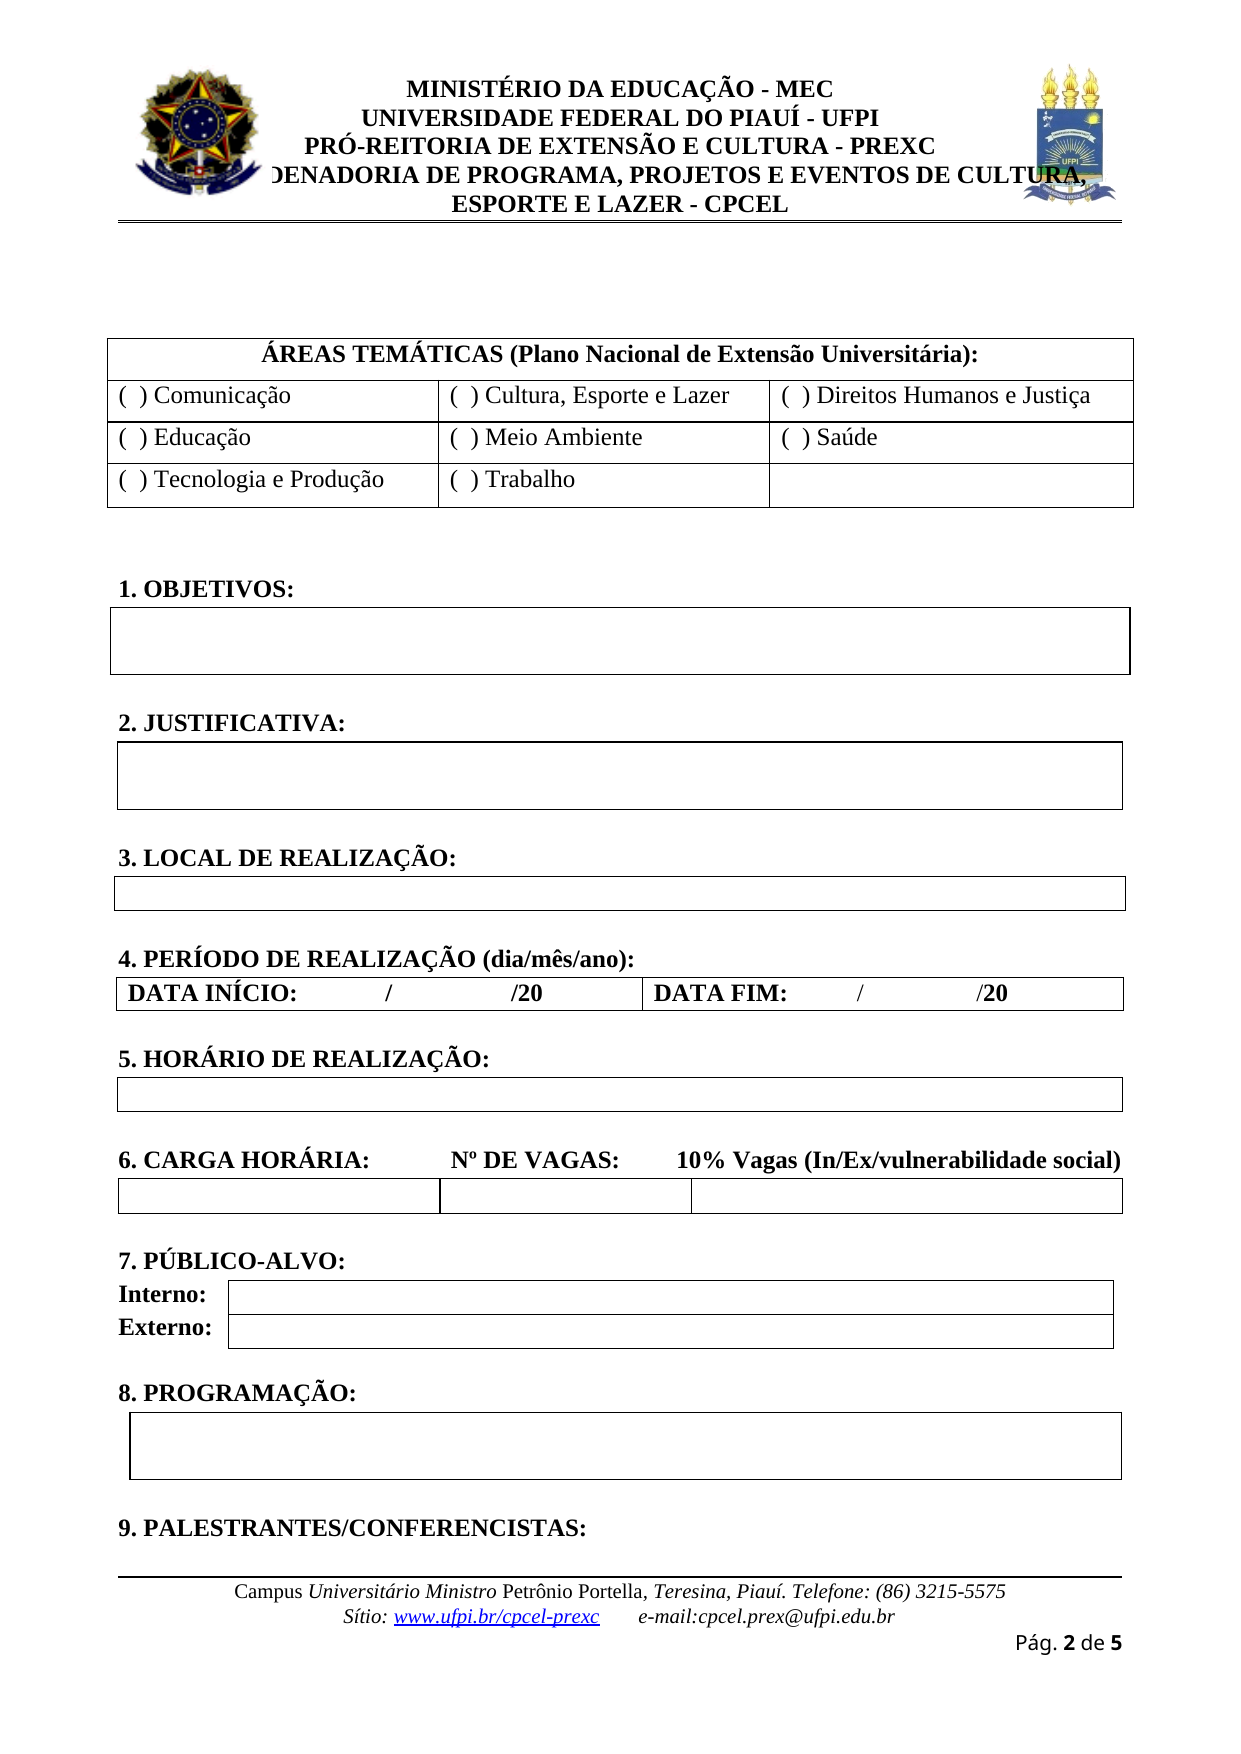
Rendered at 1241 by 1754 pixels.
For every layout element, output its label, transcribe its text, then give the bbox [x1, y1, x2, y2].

table_cell [770, 464, 1133, 507]
table_cell ( ) Meio Ambiente [439, 423, 769, 463]
text 7. PÚBLICO-ALVO: [118, 1246, 1122, 1275]
table_header DATA FIM: / /20 [643, 978, 1123, 1010]
table_header DATA INÍCIO: / /20 [117, 978, 642, 1010]
text 1. OBJETIVOS: [118, 574, 1122, 603]
table_cell [229, 1315, 1113, 1348]
table_header [118, 1078, 1122, 1111]
table_header [115, 877, 1125, 910]
table_cell ( ) Educação [108, 423, 438, 463]
table_cell ( ) Cultura, Esporte e Lazer [439, 381, 769, 421]
picture [129, 65, 273, 205]
table_cell ( ) Direitos Humanos e Justiça [770, 381, 1133, 421]
table_header [229, 1281, 1113, 1314]
table_header [111, 608, 1129, 674]
table_header [692, 1179, 1122, 1212]
text Interno: [118, 1279, 1122, 1308]
text Externo: [118, 1312, 228, 1341]
table_header [441, 1179, 691, 1212]
table_header [118, 743, 1122, 808]
text 2. JUSTIFICATIVA: [118, 708, 1122, 737]
table_cell ( ) Saúde [770, 423, 1133, 463]
text 6. CARGA HORÁRIA: Nº DE VAGAS: 10% Vagas (In/Ex/vulnerabilidade social) [118, 1145, 1122, 1174]
table_header [131, 1413, 1121, 1479]
table_cell ( ) Trabalho [439, 464, 769, 507]
text 4. PERÍODO DE REALIZAÇÃO (dia/mês/ano): [118, 944, 1122, 972]
text 5. HORÁRIO DE REALIZAÇÃO: [118, 1044, 1122, 1073]
table_cell ( ) Tecnologia e Produção [108, 464, 438, 507]
text 3. LOCAL DE REALIZAÇÃO: [118, 843, 1122, 871]
table_header ÁREAS TEMÁTICAS (Plano Nacional de Extensão Universitária): [108, 339, 1133, 379]
picture [1014, 51, 1122, 214]
text 8. PROGRAMAÇÃO: [118, 1378, 1122, 1407]
table_cell ( ) Comunicação [108, 381, 438, 421]
table_header [119, 1179, 439, 1212]
text 9. PALESTRANTES/CONFERENCISTAS: [118, 1513, 1122, 1541]
